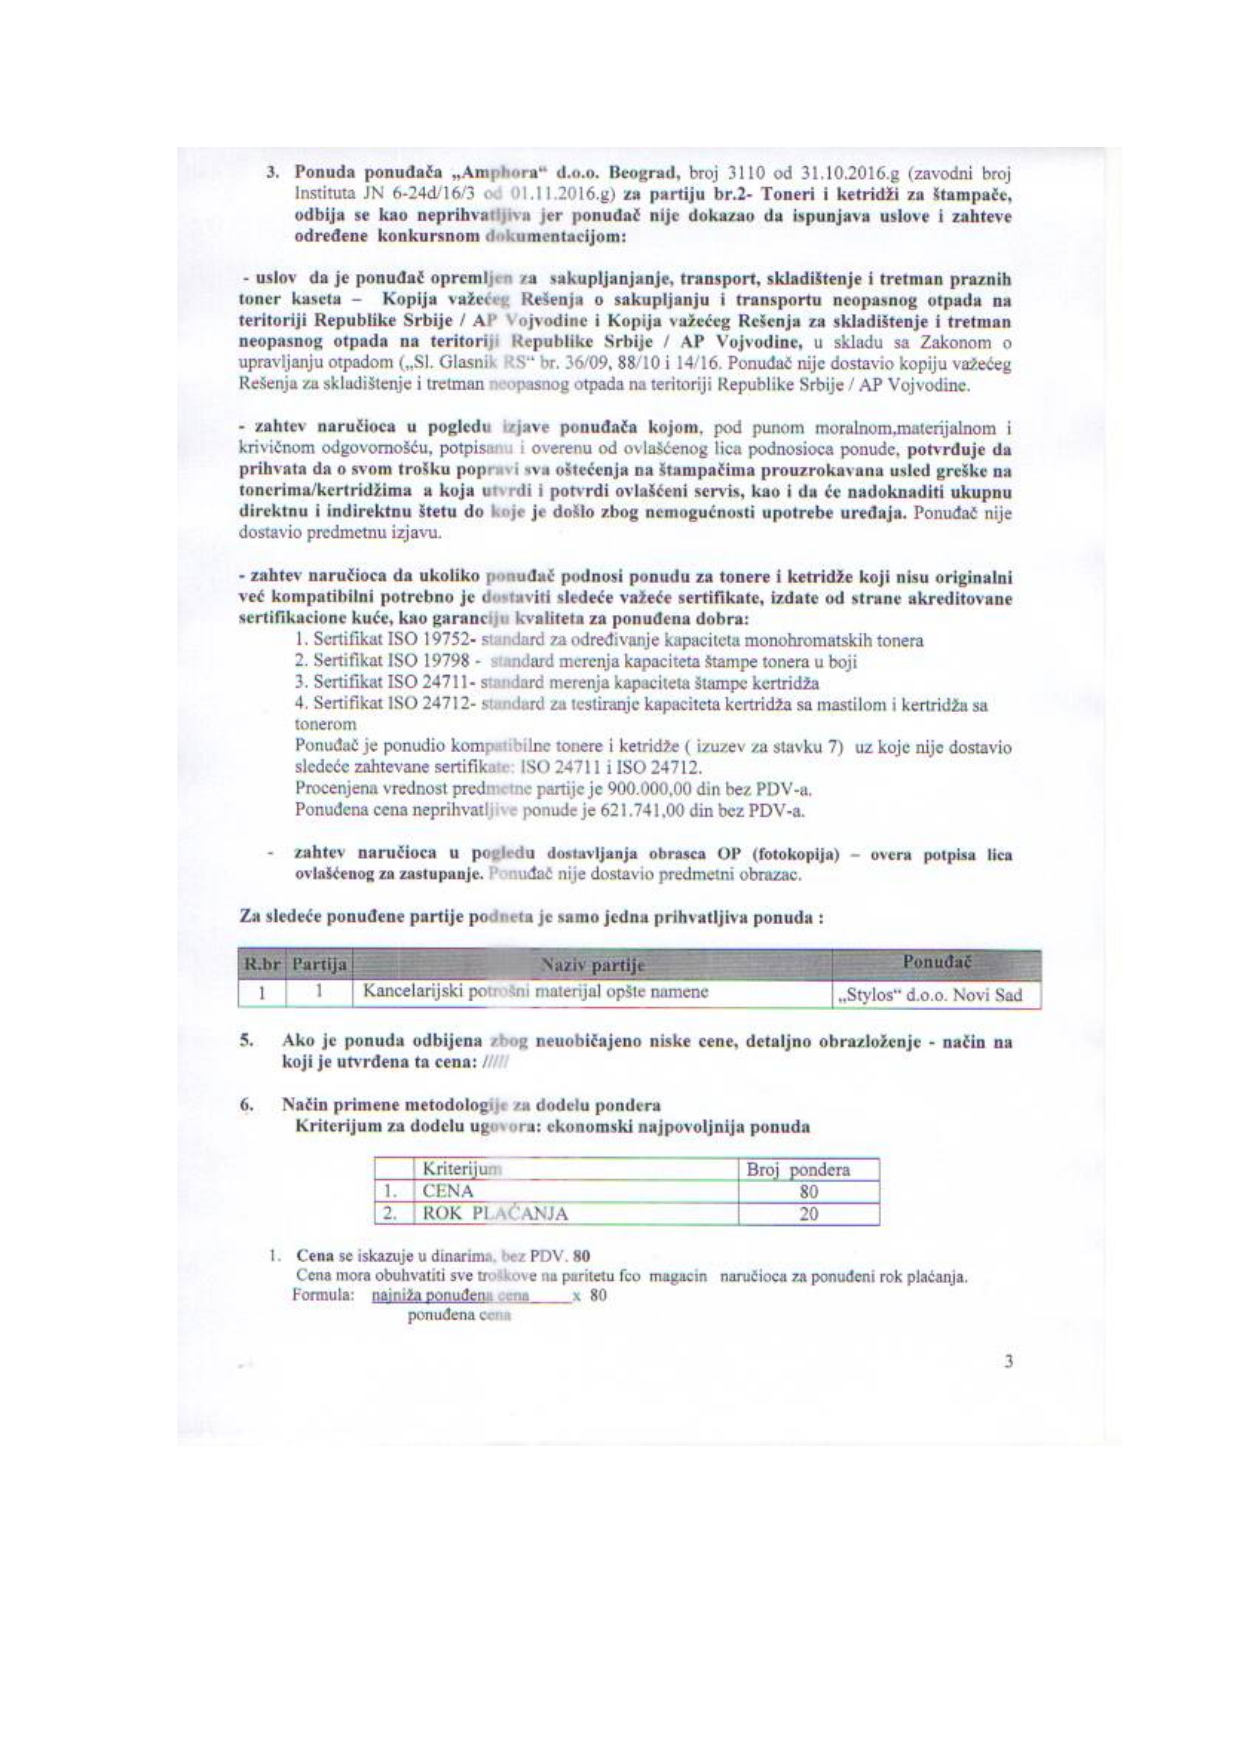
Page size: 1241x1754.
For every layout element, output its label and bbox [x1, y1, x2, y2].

picture [177, 147, 1123, 1446]
